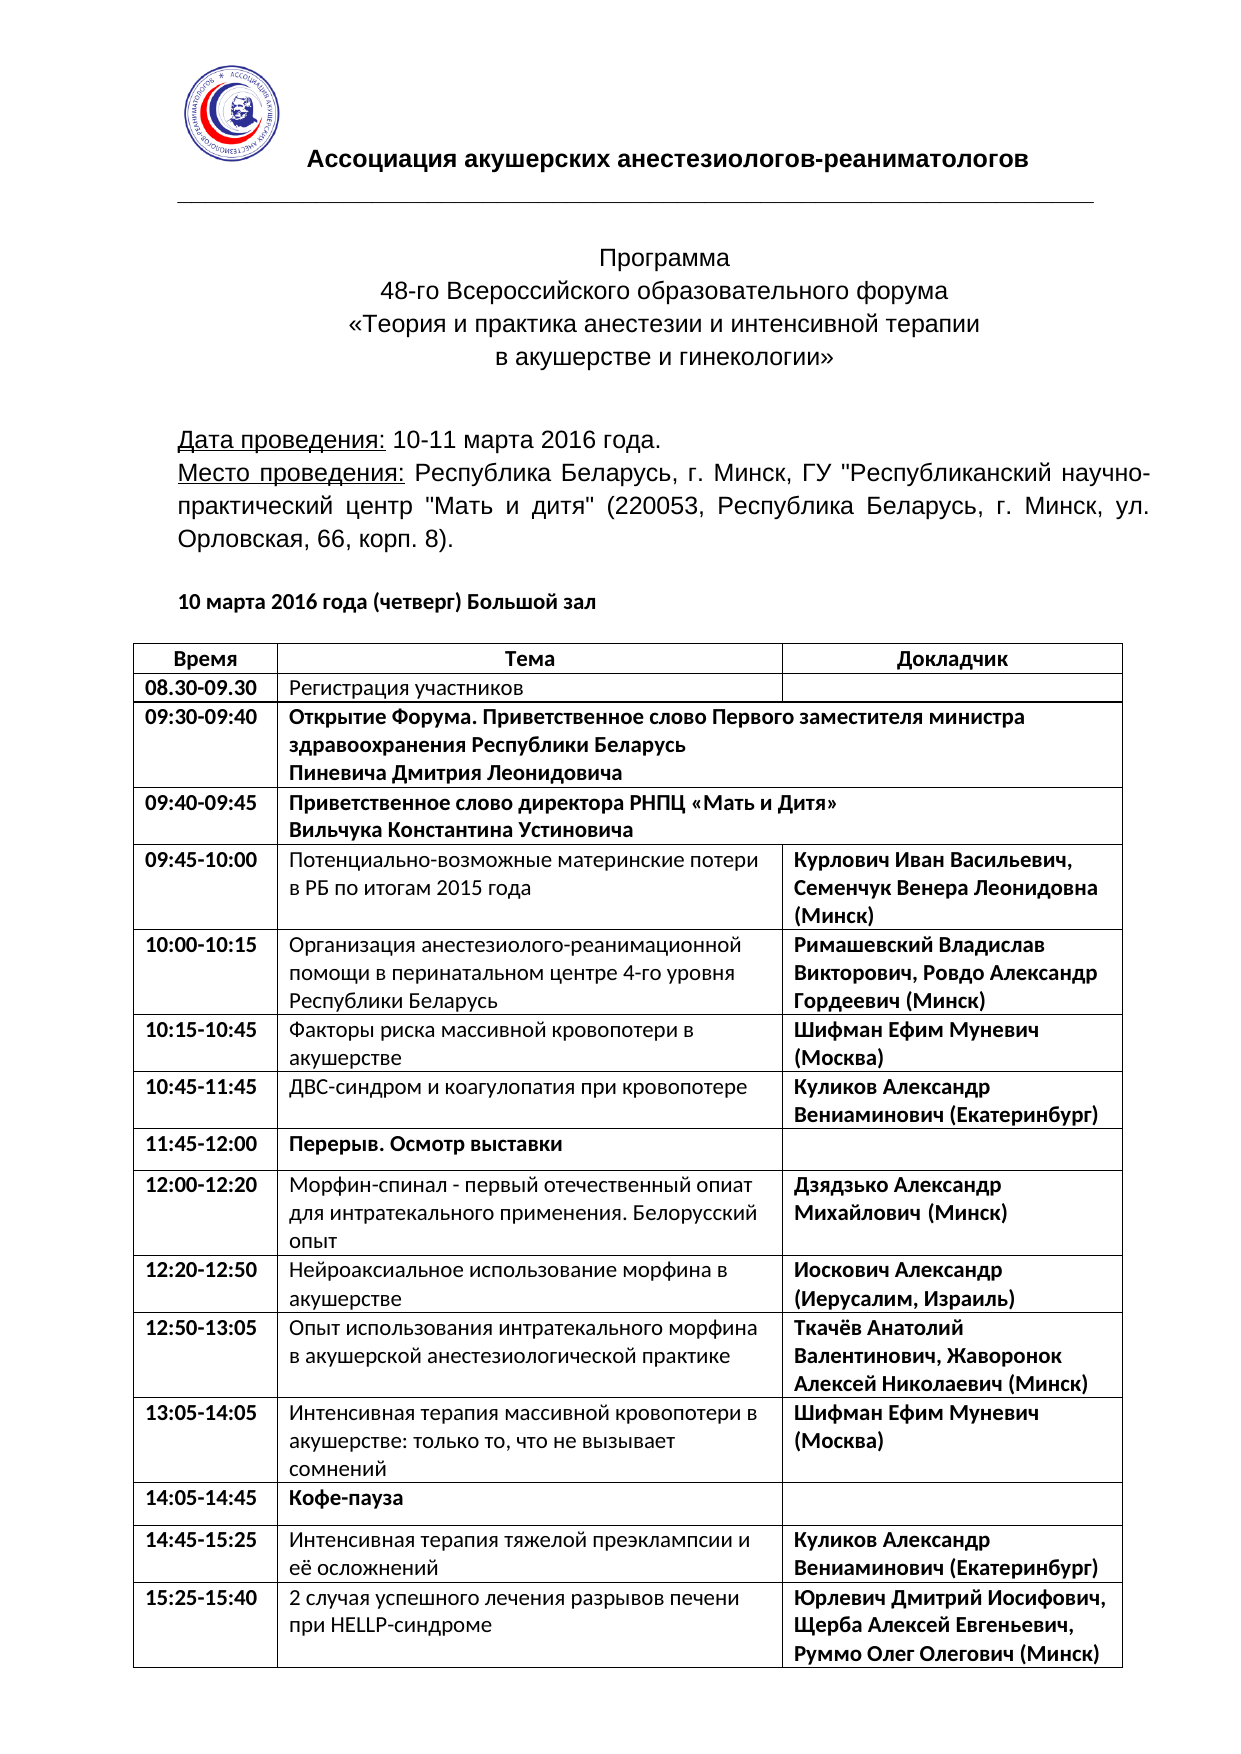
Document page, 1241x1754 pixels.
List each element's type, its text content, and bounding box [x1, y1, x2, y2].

table_cell Дзядзько Александр Михайлович (Минск) [783, 1171, 1122, 1254]
table_cell Факторы риска массивной кровопотери в акушерстве [278, 1015, 782, 1071]
table_cell Потенциально-возможные материнские потери в РБ по итогам 2015 года [278, 845, 782, 929]
table_cell ДВС-синдром и коагулопатия при кровопотере [278, 1072, 782, 1128]
table_header Докладчик [783, 644, 1122, 672]
table_cell 10:15-10:45 [134, 1015, 277, 1071]
table_cell 08.30-09.30 [134, 674, 277, 701]
table_cell Шифман Ефим Муневич (Москва) [783, 1398, 1122, 1482]
picture [177, 59, 286, 168]
table_cell Открытие Форума. Приветственное слово Первого заместителя министра здравоохранения Республики Беларусь Пиневича Дмитрия Леонидовича [278, 703, 1122, 787]
table_cell [783, 1483, 1122, 1524]
table_cell 09:40-09:45 [134, 788, 277, 844]
table_header Время [134, 644, 277, 672]
text Ассоциация акушерских анестезиологов-реаниматологов [177, 59, 1152, 173]
table_cell 14:45-15:25 [134, 1526, 277, 1582]
table_cell Опыт использования интратекального морфина в акушерской анестезиологической практике [278, 1313, 782, 1397]
table_cell Курлович Иван Васильевич, Семенчук Венера Леонидовна (Минск) [783, 845, 1122, 929]
table_cell 09:30-09:40 [134, 703, 277, 787]
table_cell Интенсивная терапия массивной кровопотери в акушерстве: только то, что не вызывает сомнений [278, 1398, 782, 1482]
table_cell 14:05-14:45 [134, 1483, 277, 1524]
table_cell 09:45-10:00 [134, 845, 277, 929]
table_cell 12:20-12:50 [134, 1256, 277, 1312]
table_cell Морфин-спинал - первый отечественный опиат для интратекального применения. Белорусский опыт [278, 1171, 782, 1254]
text «Теория и практика анестезии и интенсивной терапии [177, 309, 1152, 338]
table_cell Юрлевич Дмитрий Иосифович, Щерба Алексей Евгеньевич, Руммо Олег Олегович (Минск) [783, 1583, 1122, 1667]
table_cell 12:50-13:05 [134, 1313, 277, 1397]
table_cell 2 случая успешного лечения разрывов печени при HELLP-синдроме [278, 1583, 782, 1667]
text в акушерстве и гинекологии» [177, 342, 1152, 371]
table_cell 11:45-12:00 [134, 1129, 277, 1169]
table_cell Нейроаксиальное использование морфина в акушерстве [278, 1256, 782, 1312]
table_cell Римашевский Владислав Викторович, Ровдо Александр Гордеевич (Минск) [783, 930, 1122, 1014]
text 48-го Всероссийского образовательного форума [177, 276, 1152, 305]
text Программа [177, 243, 1152, 272]
table_cell Приветственное слово директора РНПЦ «Мать и Дитя» Вильчука Константина Устиновича [278, 788, 1122, 844]
table_cell 10:00-10:15 [134, 930, 277, 1014]
table_cell 15:25-15:40 [134, 1583, 277, 1667]
table_cell Шифман Ефим Муневич (Москва) [783, 1015, 1122, 1071]
table_cell Куликов Александр Вениаминович (Екатеринбург) [783, 1526, 1122, 1582]
table_cell [783, 674, 1122, 701]
table_cell Перерыв. Осмотр выставки [278, 1129, 782, 1169]
table_cell Интенсивная терапия тяжелой преэклампсии и её осложнений [278, 1526, 782, 1582]
table_cell 12:00-12:20 [134, 1171, 277, 1254]
table_cell Иоскович Александр (Иерусалим, Израиль) [783, 1256, 1122, 1312]
table_cell [783, 1129, 1122, 1169]
table_cell Ткачёв Анатолий Валентинович, Жаворонок Алексей Николаевич (Минск) [783, 1313, 1122, 1397]
table_cell Регистрация участников [278, 674, 782, 701]
text __________________________________________________________________ [177, 177, 1152, 206]
text Дата проведения: 10-11 марта 2016 года. [177, 425, 1152, 453]
table_cell Кофе-пауза [278, 1483, 782, 1524]
text Место проведения: Республика Беларусь, г. Минск, ГУ "Республиканский научно-практический центр "Мать и дитя" (220053, Республика Беларусь, г. Минск, ул. Орловская, 66, корп. 8). [177, 458, 1152, 552]
table_cell Куликов Александр Вениаминович (Екатеринбург) [783, 1072, 1122, 1128]
table_header Тема [278, 644, 782, 672]
table_cell 10:45-11:45 [134, 1072, 277, 1128]
text 10 марта 2016 года (четверг) Большой зал [177, 587, 1152, 615]
table_cell Организация анестезиолого-реанимационной помощи в перинатальном центре 4-го уровня Республики Беларусь [278, 930, 782, 1014]
table_cell 13:05-14:05 [134, 1398, 277, 1482]
